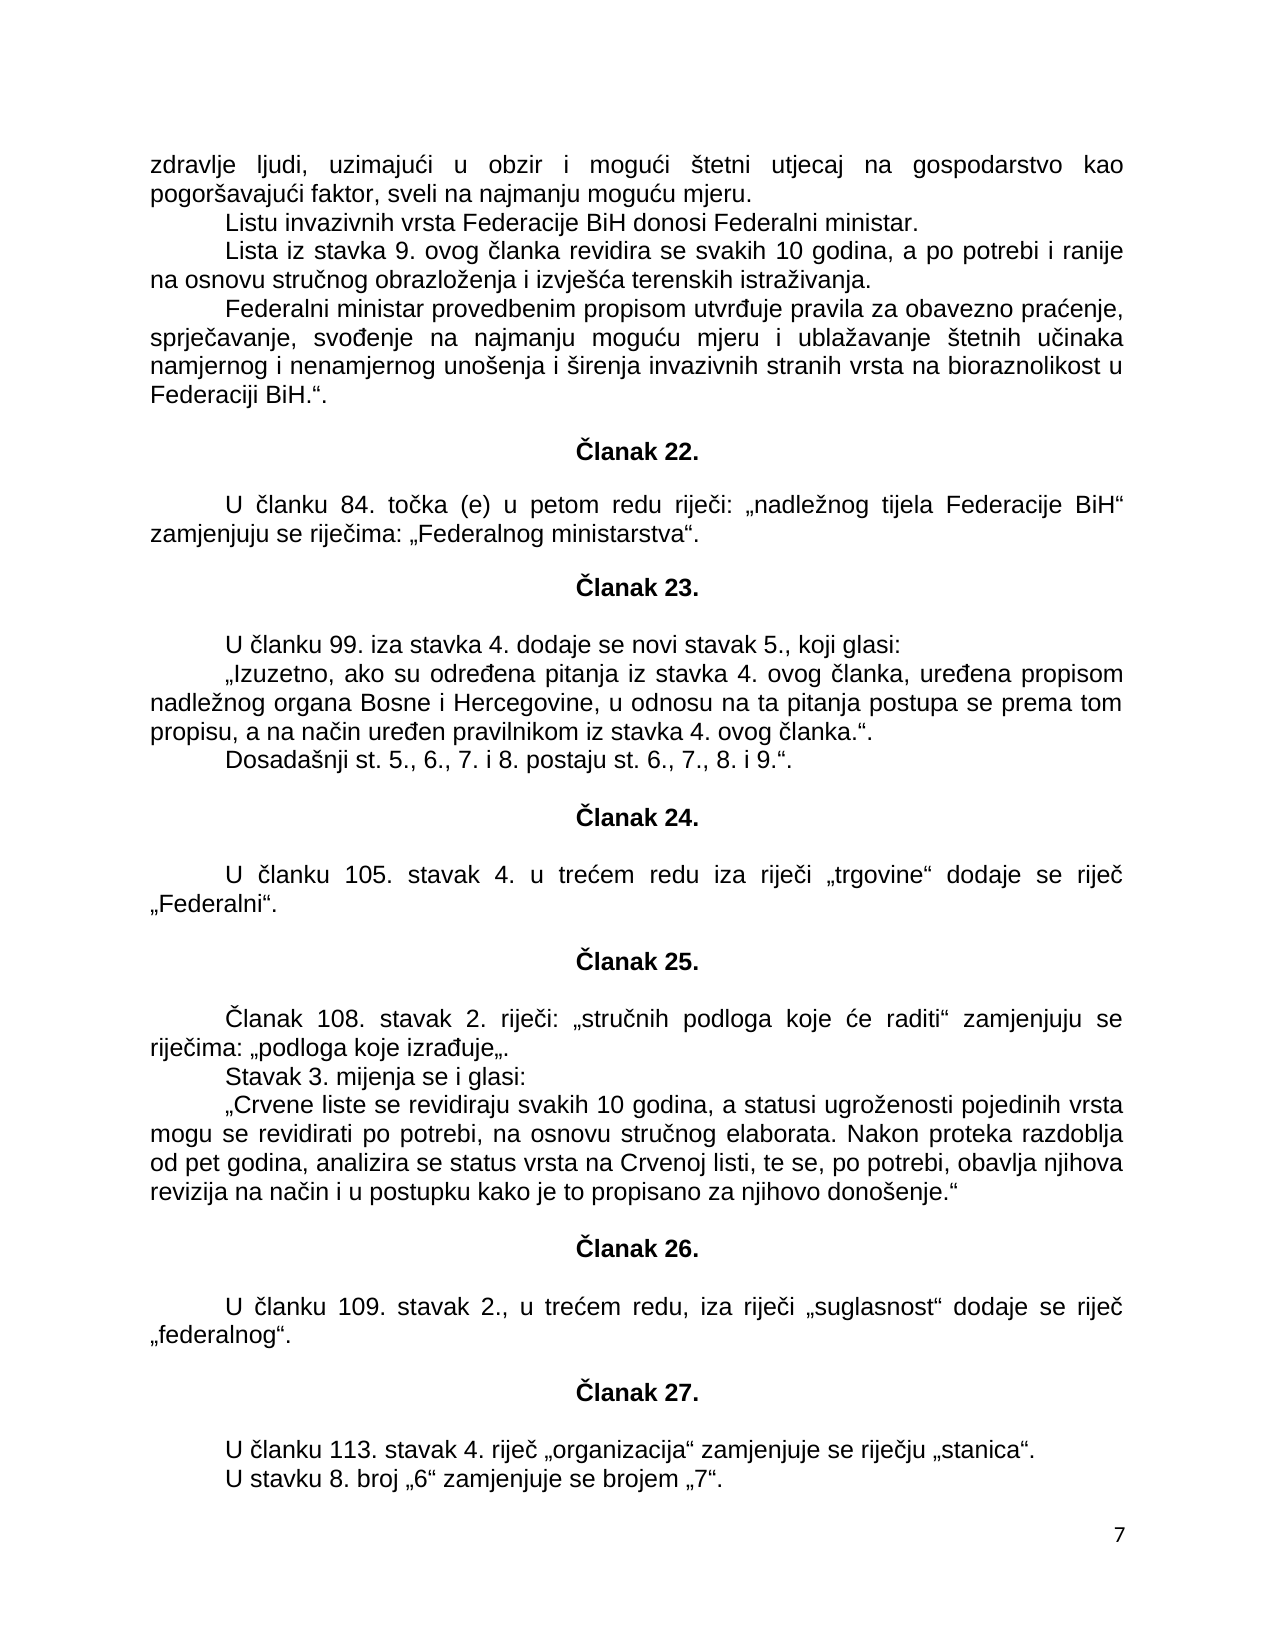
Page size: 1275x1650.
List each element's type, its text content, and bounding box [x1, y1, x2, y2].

text Lista iz stavka 9. ovog članka revidira se svakih 10 godina, a po potrebi i ranije na osnovu stručnog obrazloženja i izvješća terenskih istraživanja. [150, 236, 1125, 294]
text Federalni ministar provedbenim propisom utvrđuje pravila za obavezno praćenje, sprječavanje, svođenje na najmanju moguću mjeru i ublažavanje štetnih učinaka namjernog i nenamjernog unošenja i širenja invazivnih stranih vrsta na bioraznolikost u Federaciji BiH.“. [150, 294, 1125, 409]
text U članku 105. stavak 4. u trećem redu iza riječi „trgovine“ dodaje se riječ „Federalni“. [150, 861, 1125, 918]
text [150, 150, 1125, 207]
text U članku 113. stavak 4. riječ „organizacija“ zamjenjuje se riječju „stanica“. [150, 1436, 1125, 1464]
text Dosadašnji st. 5., 6., 7. i 8. postaju st. 6., 7., 8. i 9.“. [150, 746, 1125, 774]
text Članak 25. [150, 947, 1125, 976]
text U članku 84. točka (e) u petom redu riječi: „nadležnog tijela Federacije BiH“ zamjenjuju se riječima: „Federalnog ministarstva“. [150, 491, 1125, 548]
text Članak 22. [150, 437, 1125, 466]
text „Crvene liste se revidiraju svakih 10 godina, a statusi ugroženosti pojedinih vrsta mogu se revidirati po potrebi, na osnovu stručnog elaborata. Nakon proteka razdoblja od pet godina, analizira se status vrsta na Crvenoj listi, te se, po potrebi, obavlja njihova revizija na način i u postupku kako je to propisano za njihovo donošenje.“ [150, 1091, 1125, 1206]
text Listu invazivnih vrsta Federacije BiH donosi Federalni ministar. [150, 207, 1125, 236]
text Članak 26. [150, 1234, 1125, 1263]
text „Izuzetno, ako su određena pitanja iz stavka 4. ovog članka, uređena propisom nadležnog organa Bosne i Hercegovine, u odnosu na ta pitanja postupa se prema tom propisu, a na način uređen pravilnikom iz stavka 4. ovog članka.“. [150, 659, 1125, 746]
text U članku 109. stavak 2., u trećem redu, iza riječi „suglasnost“ dodaje se riječ „federalnog“. [150, 1292, 1125, 1349]
text Članak 27. [150, 1378, 1125, 1407]
text U članku 99. iza stavka 4. dodaje se novi stavak 5., koji glasi: [150, 631, 1125, 659]
text Članak 108. stavak 2. riječi: „stručnih podloga koje će raditi“ zamjenjuju se riječima: „podloga koje izrađuje„. [150, 1004, 1125, 1062]
text Članak 24. [150, 803, 1125, 832]
text U stavku 8. broj „6“ zamjenjuje se brojem „7“. [150, 1464, 1125, 1493]
text Stavak 3. mijenja se i glasi: [150, 1062, 1125, 1091]
text Članak 23. [150, 573, 1125, 602]
